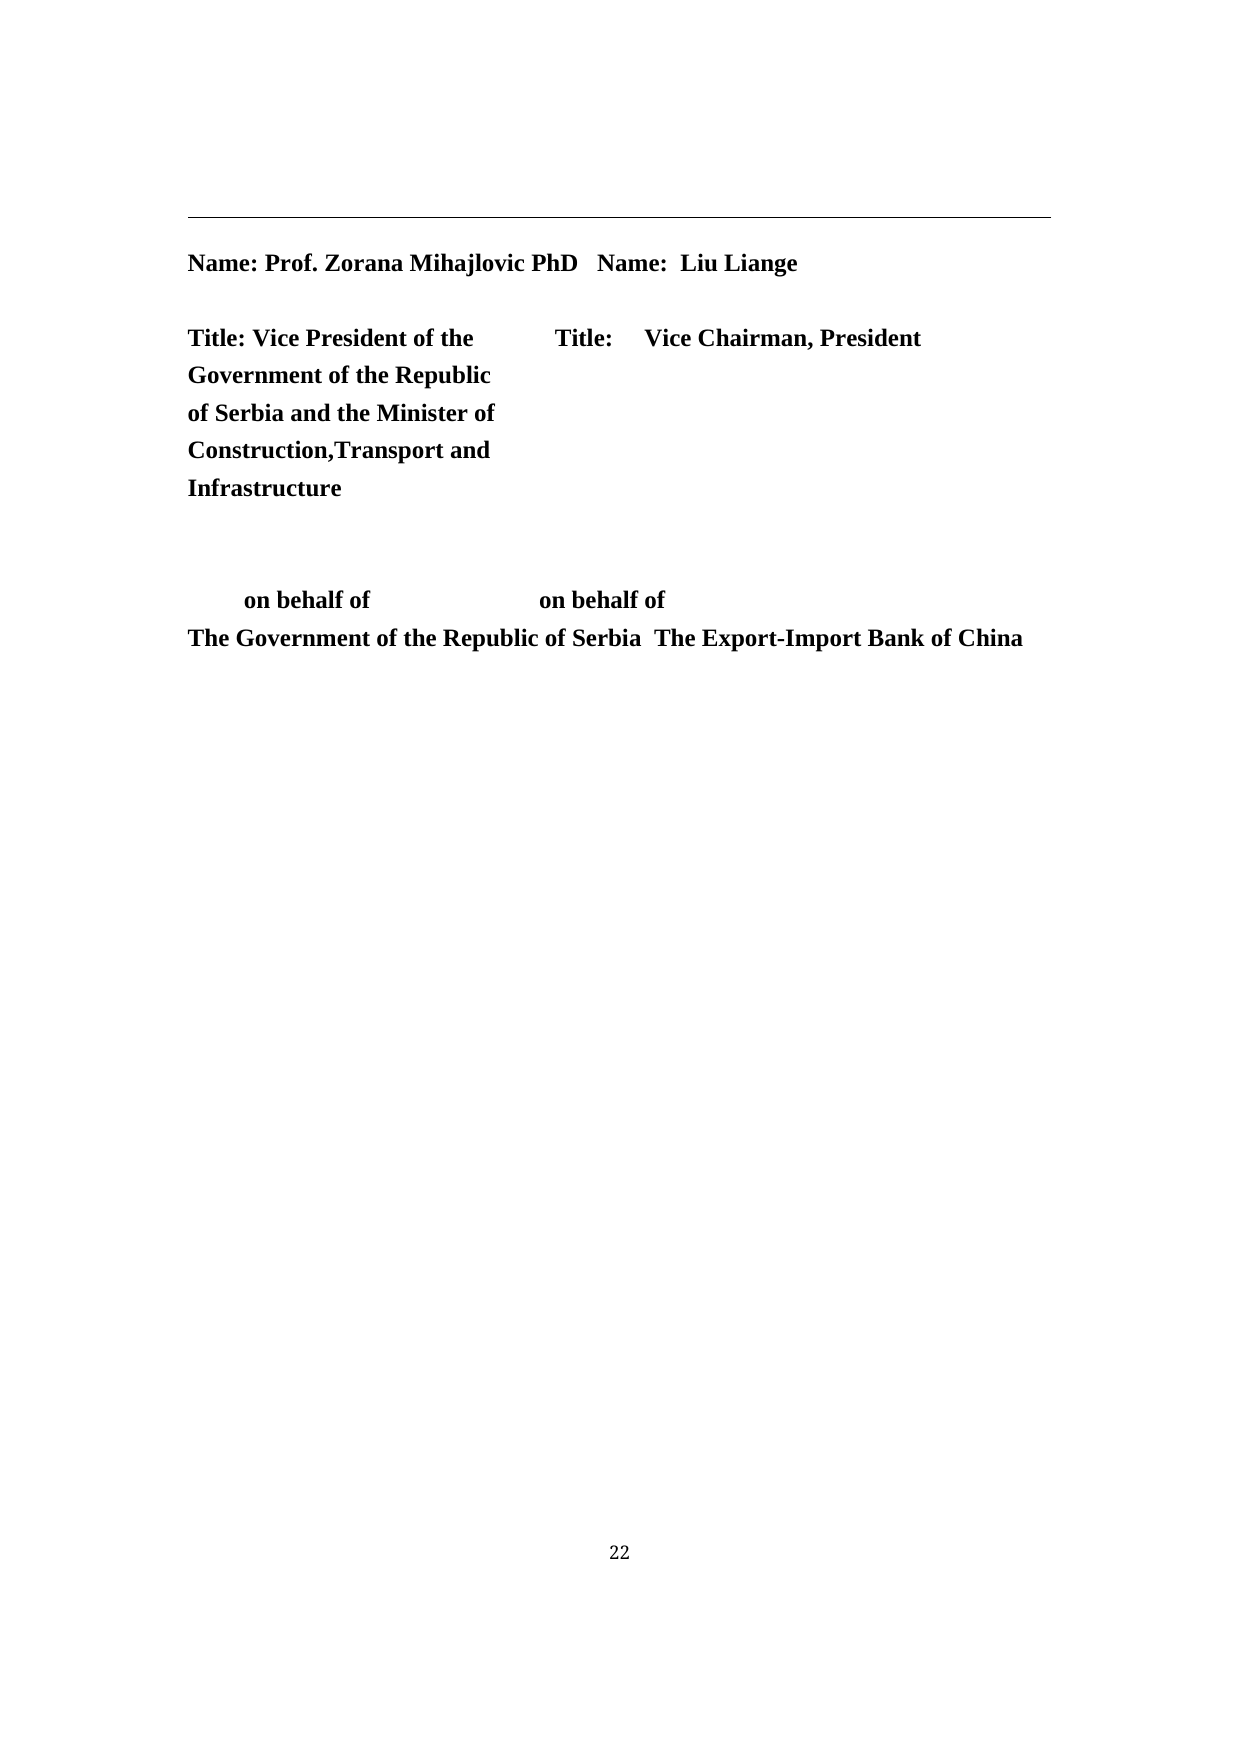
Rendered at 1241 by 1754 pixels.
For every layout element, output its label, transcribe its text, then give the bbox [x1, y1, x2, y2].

text of Serbia and the Minister of [187, 391, 1051, 429]
text Name: Prof. Zorana Mihajlovic PhD Name: Liu Liange [187, 241, 1051, 279]
text Construction,Transport and [187, 429, 1051, 466]
text Title: Vice President of the Title: Vice Chairman, President [187, 316, 1051, 354]
text Government of the Republic [187, 354, 1051, 391]
text Infrastructure [187, 466, 1051, 504]
text on behalf of on behalf of [187, 579, 1051, 616]
text The Government of the Republic of Serbia The Export-Import Bank of China [187, 616, 1051, 654]
